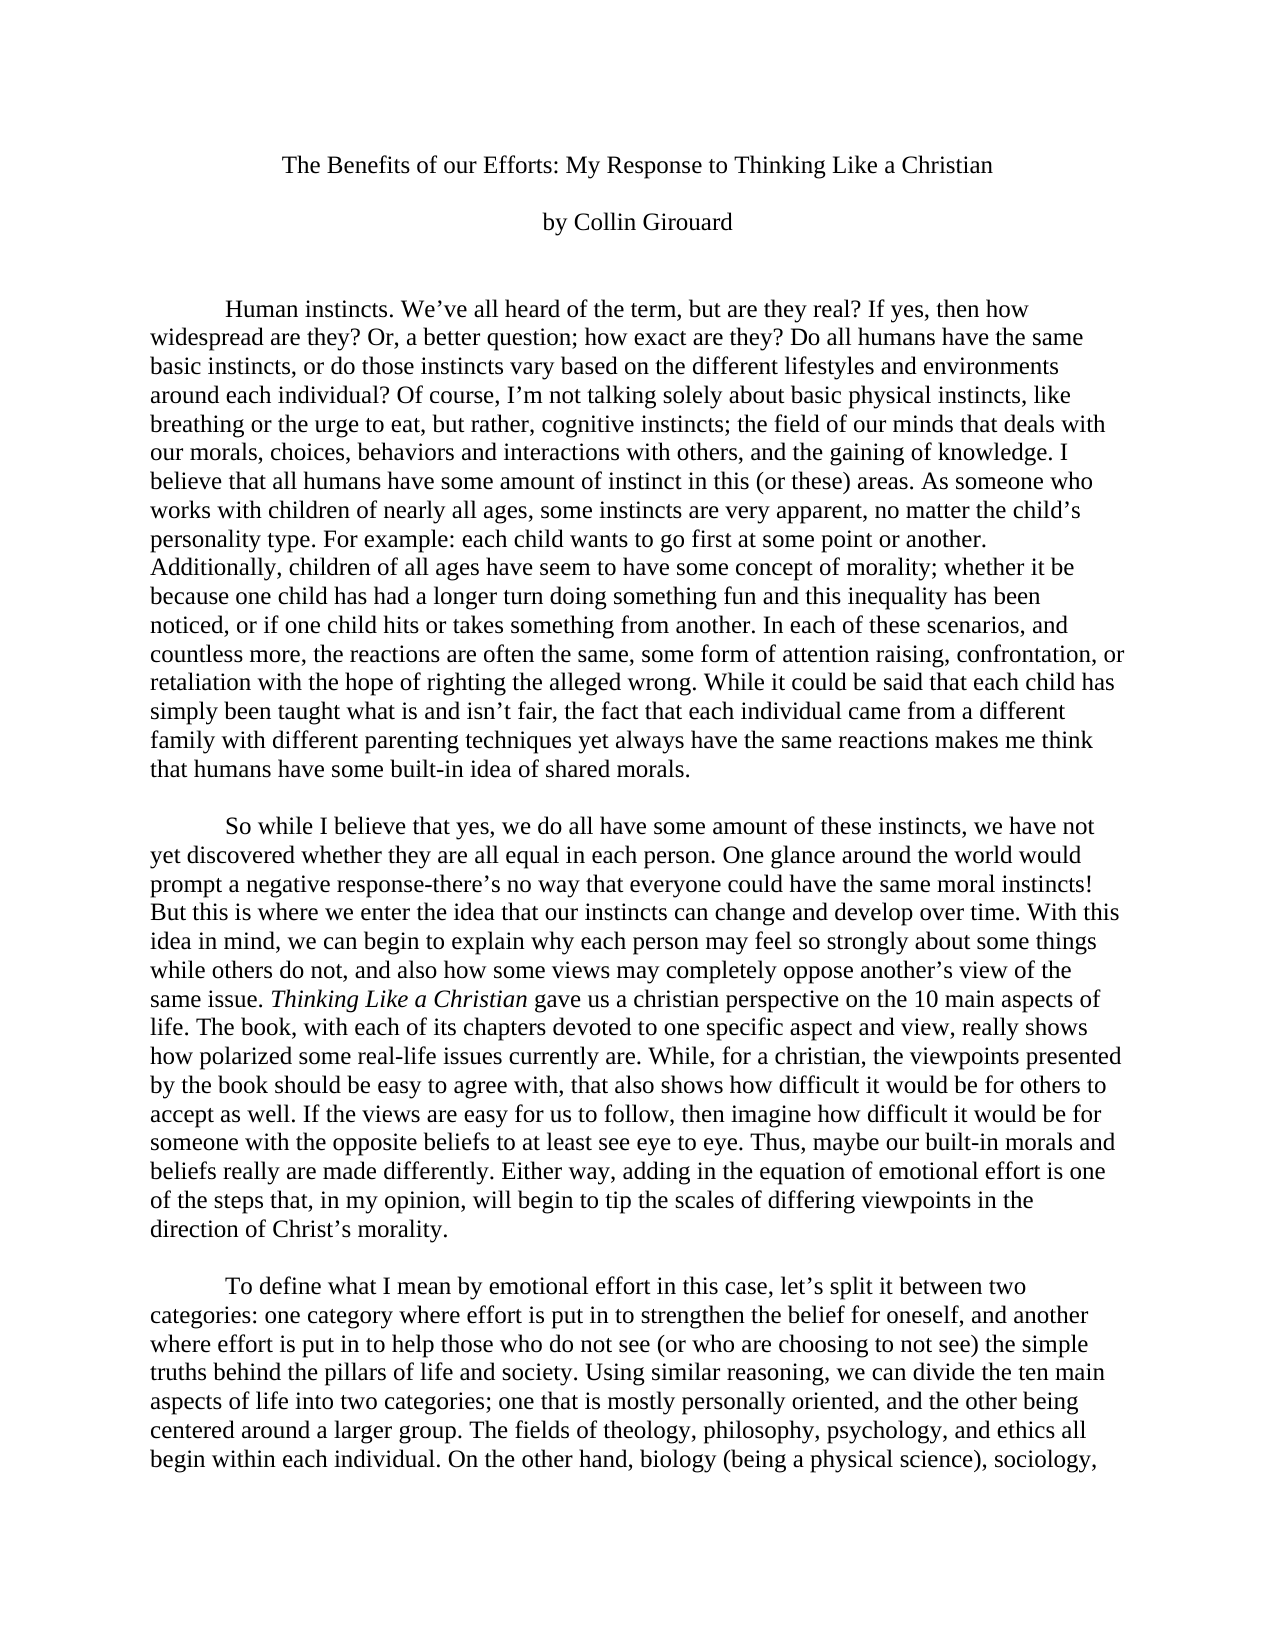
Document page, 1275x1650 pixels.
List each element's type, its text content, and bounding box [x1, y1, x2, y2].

text So while I believe that yes, we do all have some amount of these instincts, we have not yet discovered whether they are all equal in each person. One glance around the world would prompt a negative response-there’s no way that everyone could have the same moral instincts! But this is where we enter the idea that our instincts can change and develop over time. With this idea in mind, we can begin to explain why each person may feel so strongly about some things while others do not, and also how some views may completely oppose another’s view of the same issue. Thinking Like a Christian gave us a christian perspective on the 10 main aspects of life. The book, with each of its chapters devoted to one specific aspect and view, really shows how polarized some real-life issues currently are. While, for a christian, the viewpoints presented by the book should be easy to agree with, that also shows how difficult it would be for others to accept as well. If the views are easy for us to follow, then imagine how difficult it would be for someone with the opposite beliefs to at least see eye to eye. Thus, maybe our built-in morals and beliefs really are made differently. Either way, adding in the equation of emotional effort is one of the steps that, in my opinion, will begin to tip the scales of differing viewpoints in the direction of Christ’s morality. [150, 811, 1125, 1242]
text Human instincts. We’ve all heard of the term, but are they real? If yes, then how widespread are they? Or, a better question; how exact are they? Do all humans have the same basic instincts, or do those instincts vary based on the different lifestyles and environments around each individual? Of course, I’m not talking solely about basic physical instincts, like breathing or the urge to eat, but rather, cognitive instincts; the field of our minds that deals with our morals, choices, behaviors and interactions with others, and the gaining of knowledge. I believe that all humans have some amount of instinct in this (or these) areas. As someone who works with children of nearly all ages, some instincts are very apparent, no matter the child’s personality type. For example: each child wants to go first at some point or another. Additionally, children of all ages have seem to have some concept of morality; whether it be because one child has had a longer turn doing something fun and this inequality has been noticed, or if one child hits or takes something from another. In each of these scenarios, and countless more, the reactions are often the same, some form of attention raising, confrontation, or retaliation with the hope of righting the alleged wrong. While it could be said that each child has simply been taught what is and isn’t fair, the fact that each individual came from a different family with different parenting techniques yet always have the same reactions makes me think that humans have some built-in idea of shared morals. [150, 294, 1125, 782]
text The Benefits of our Efforts: My Response to Thinking Like a Christian [150, 150, 1125, 179]
text To define what I mean by emotional effort in this case, let’s split it between two [150, 1271, 1125, 1300]
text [150, 1300, 1125, 1472]
text by Collin Girouard [150, 207, 1125, 236]
